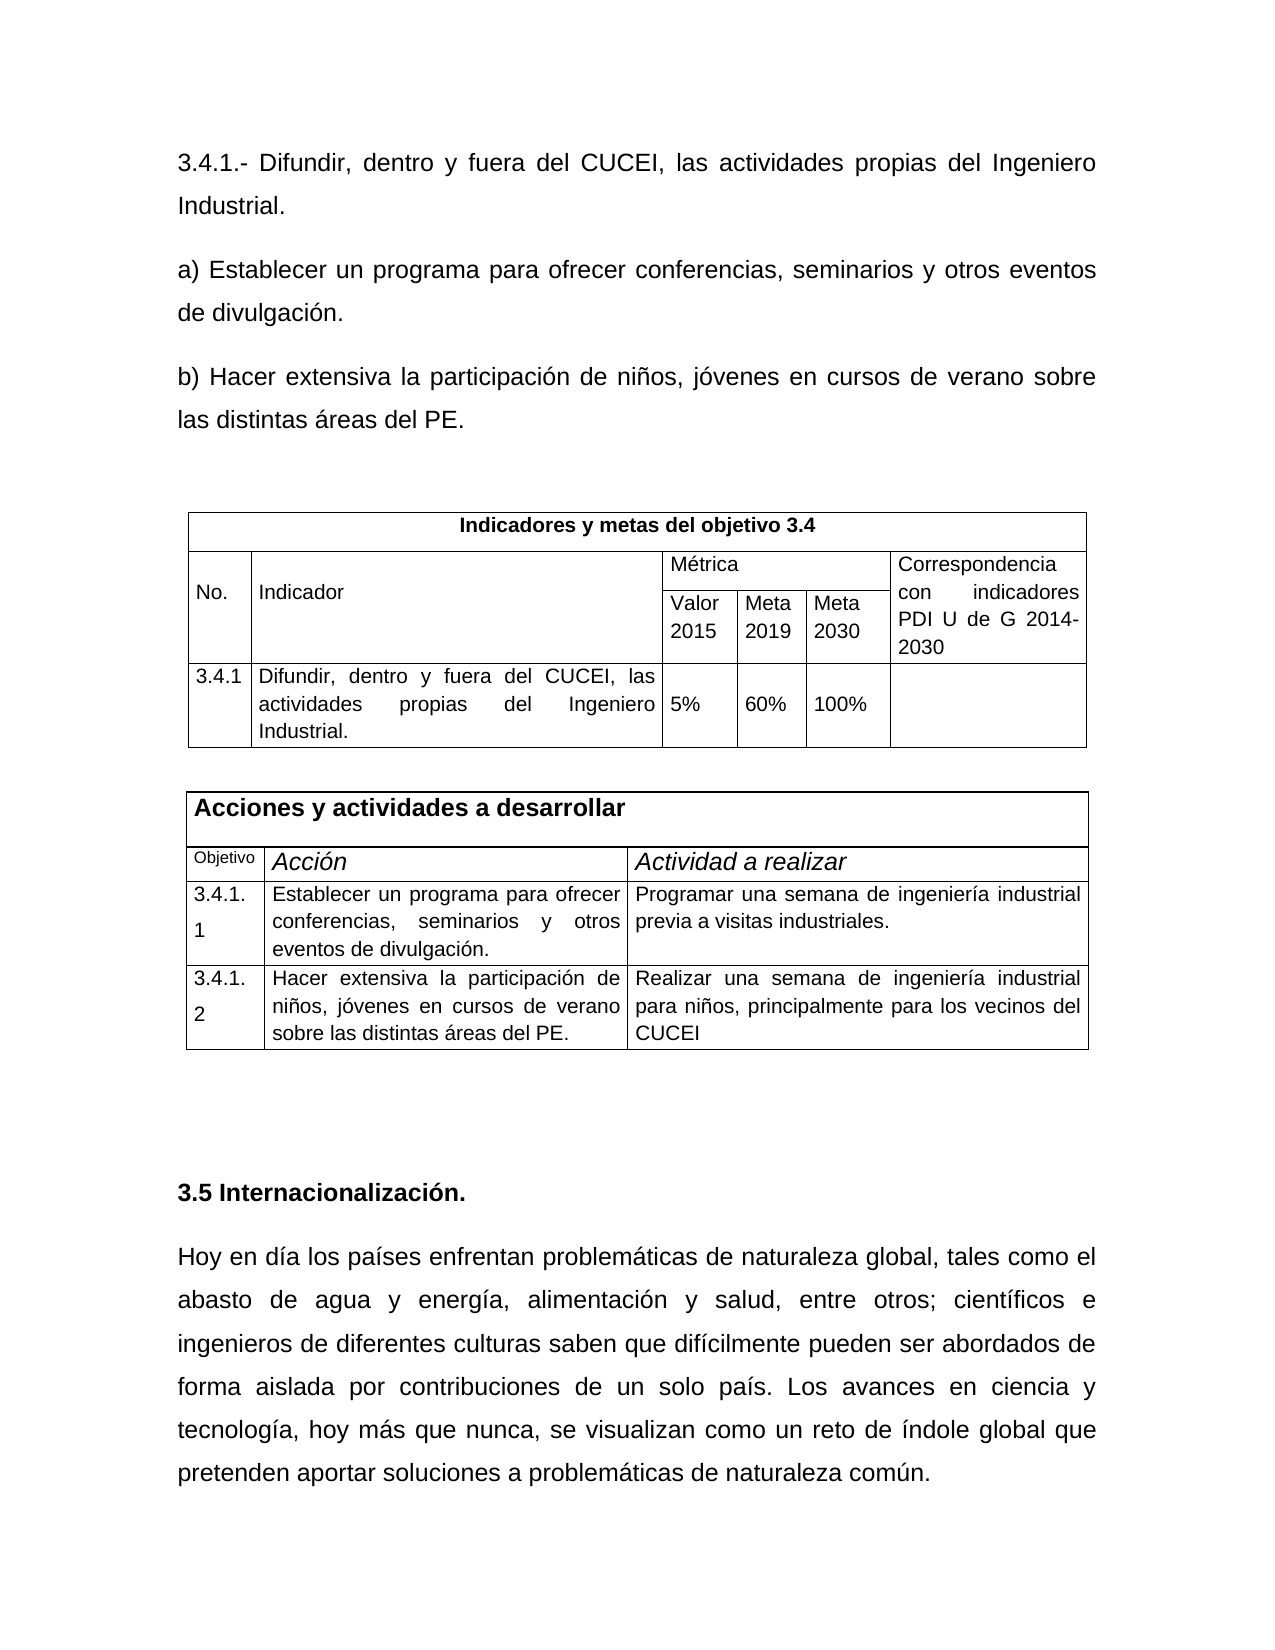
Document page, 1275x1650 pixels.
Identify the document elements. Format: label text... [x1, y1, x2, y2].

table_cell 3.4.1 [189, 664, 251, 747]
table_cell [891, 664, 1086, 747]
table_cell Valor 2015 [663, 591, 737, 663]
table_cell Acción [265, 848, 627, 881]
table_cell Establecer un programa para ofrecer conferencias, seminarios y otros eventos de divulgación. [265, 882, 627, 965]
table_cell Correspondencia con indicadores PDI U de G 2014-2030 [891, 552, 1086, 663]
table_header Indicadores y metas del objetivo 3.4 [189, 513, 1086, 551]
table_cell Hacer extensiva la participación de niños, jóvenes en cursos de verano sobre las distintas áreas del PE. [265, 966, 627, 1049]
table_cell Actividad a realizar [628, 848, 1088, 881]
table_cell Indicador [252, 552, 662, 663]
table_cell Realizar una semana de ingeniería industrial para niños, principalmente para los vecinos del CUCEI [628, 966, 1088, 1049]
table_header Acciones y actividades a desarrollar [187, 793, 1088, 846]
text Hoy en día los países enfrentan problemáticas de naturaleza global, tales como el abasto de agua y energía, alimentación y salud, entre otros; científicos e ingenieros de diferentes culturas saben que difícilmente pueden ser abordados de forma aislada por contribuciones de un solo país. Los avances en ciencia y tecnología, hoy más que nunca, se visualizan como un reto de índole global que pretenden aportar soluciones a problemáticas de naturaleza común. [177, 1242, 1098, 1487]
table_cell Objetivo [187, 848, 264, 881]
table_cell 60% [738, 664, 806, 747]
text 3.4.1.- Difundir, dentro y fuera del CUCEI, las actividades propias del Ingeniero Industrial. [177, 148, 1098, 219]
table_cell No. [189, 552, 251, 663]
table_cell Meta 2030 [807, 591, 890, 663]
table_cell 3.4.1.1 [187, 882, 264, 965]
table_cell Métrica [663, 552, 890, 590]
table_cell Meta 2019 [738, 591, 806, 663]
table_cell 100% [807, 664, 890, 747]
table_cell 5% [663, 664, 737, 747]
text a) Establecer un programa para ofrecer conferencias, seminarios y otros eventos de divulgación. [177, 255, 1098, 327]
text 3.5 Internacionalización. [177, 1178, 1098, 1207]
table_cell Difundir, dentro y fuera del CUCEI, las actividades propias del Ingeniero Industrial. [252, 664, 662, 747]
table_cell Programar una semana de ingeniería industrial previa a visitas industriales. [628, 882, 1088, 965]
text b) Hacer extensiva la participación de niños, jóvenes en cursos de verano sobre las distintas áreas del PE. [177, 362, 1098, 434]
table_cell 3.4.1.2 [187, 966, 264, 1049]
